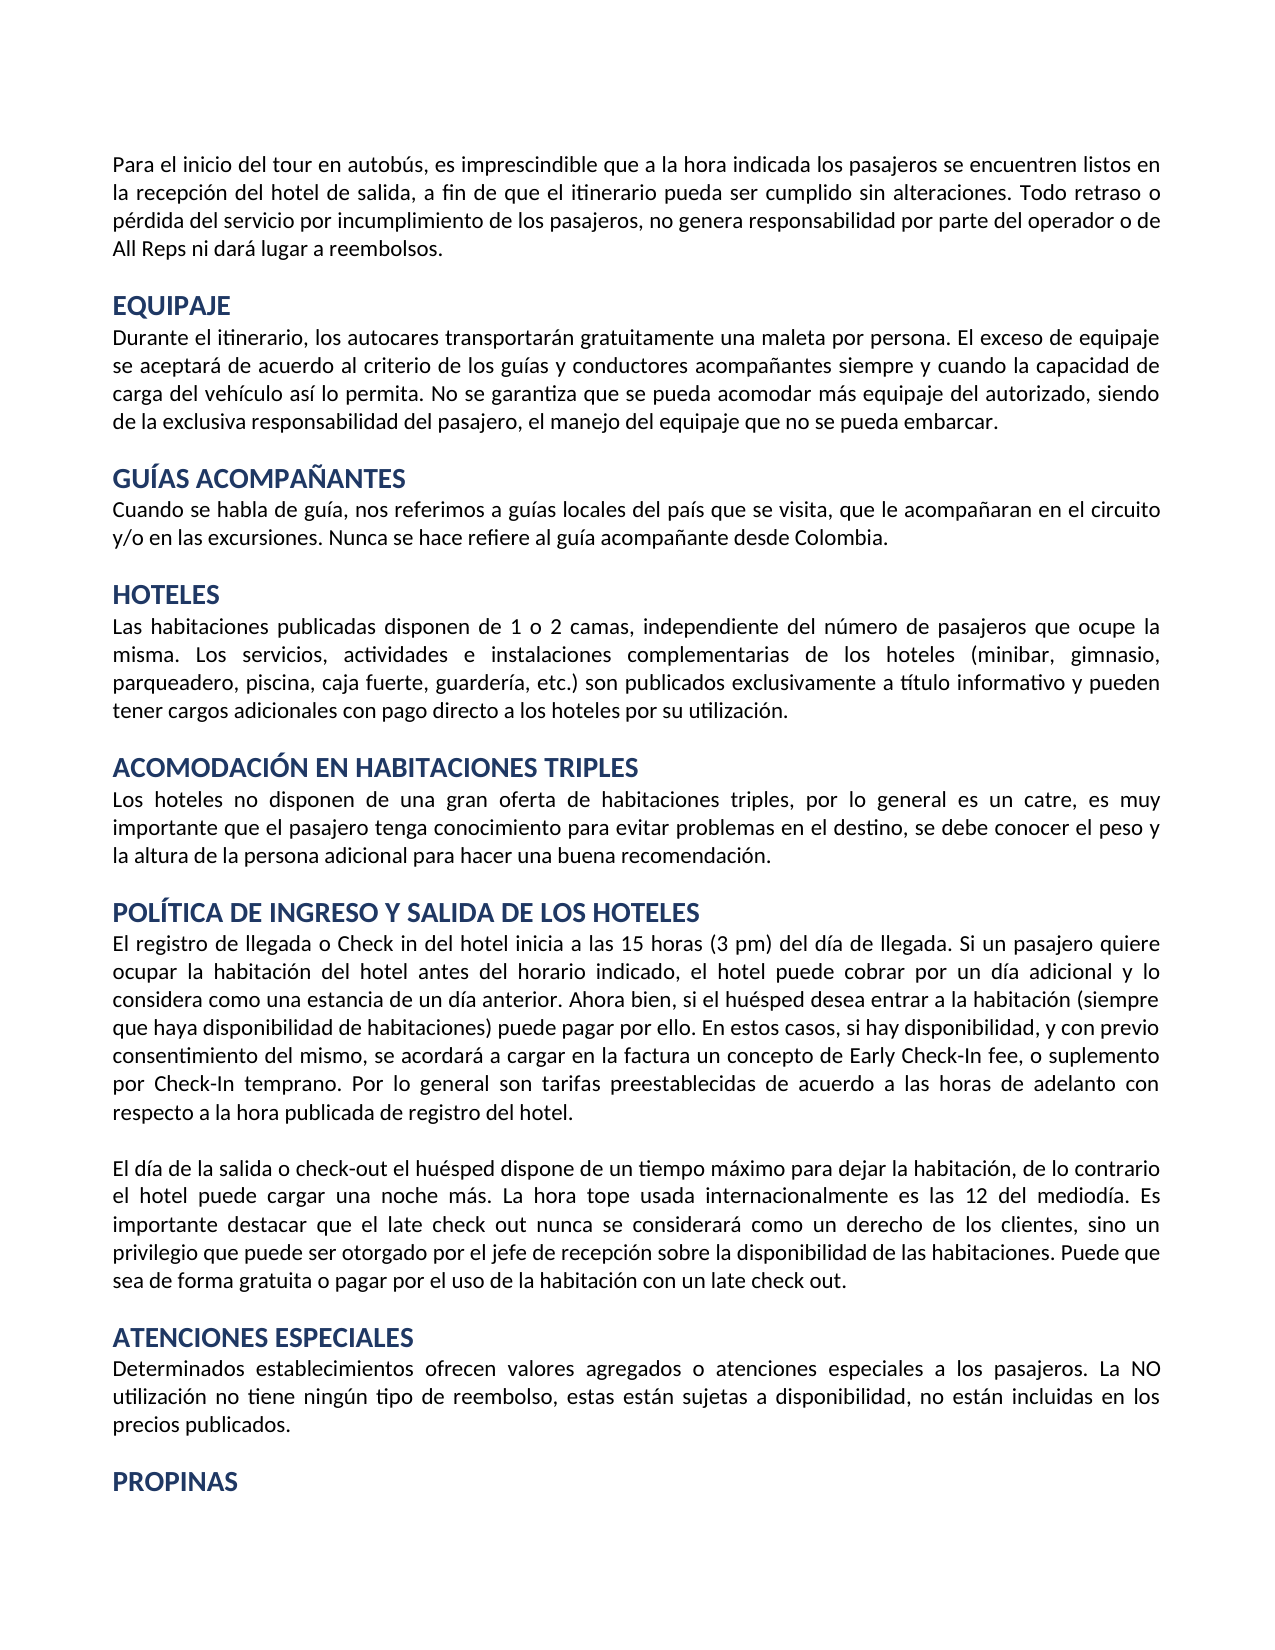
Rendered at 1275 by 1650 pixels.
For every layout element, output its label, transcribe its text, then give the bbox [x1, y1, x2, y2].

text El registro de llegada o Check in del hotel inicia a las 15 horas (3 pm) del día de llegada. Si un pasajero quiere ocupar la habitación del hotel antes del horario indicado, el hotel puede cobrar por un día adicional y lo considera como una estancia de un día anterior. Ahora bien, si el huésped desea entrar a la habitación (siempre que haya disponibilidad de habitaciones) puede pagar por ello. En estos casos, si hay disponibilidad, y con previo consentimiento del mismo, se acordará a cargar en la factura un concepto de Early Check-In fee, o suplemento por Check-In temprano. Por lo general son tarifas preestablecidas de acuerdo a las horas de adelanto con respecto a la hora publicada de registro del hotel. [112, 929, 1162, 1126]
text Las habitaciones publicadas disponen de 1 o 2 camas, independiente del número de pasajeros que ocupe la misma. Los servicios, actividades e instalaciones complementarias de los hoteles (minibar, gimnasio, parqueadero, piscina, caja fuerte, guardería, etc.) son publicados exclusivamente a título informativo y pueden tener cargos adicionales con pago directo a los hoteles por su utilización. [112, 612, 1162, 724]
text Cuando se habla de guía, nos referimos a guías locales del país que se visita, que le acompañaran en el circuito y/o en las excursiones. Nunca se hace refiere al guía acompañante desde Colombia. [112, 495, 1162, 551]
text PROPINAS [112, 1463, 1162, 1499]
text ATENCIONES ESPECIALES [112, 1319, 1162, 1354]
text Los hoteles no disponen de una gran oferta de habitaciones triples, por lo general es un catre, es muy importante que el pasajero tenga conocimiento para evitar problemas en el destino, se debe conocer el peso y la altura de la persona adicional para hacer una buena recomendación. [112, 785, 1162, 869]
text Determinados establecimientos ofrecen valores agregados o atenciones especiales a los pasajeros. La NO utilización no tiene ningún tipo de reembolso, estas están sujetas a disponibilidad, no están incluidas en los precios publicados. [112, 1354, 1162, 1438]
text ACOMODACIóN EN HABITACIONES TRIPLES [112, 749, 1162, 785]
text POLÍTICA DE INGRESO Y SALIDA DE LOS HOTELES [112, 894, 1162, 929]
text Para el inicio del tour en autobús, es imprescindible que a la hora indicada los pasajeros se encuentren listos en la recepción del hotel de salida, a fin de que el itinerario pueda ser cumplido sin alteraciones. Todo retraso o pérdida del servicio por incumplimiento de los pasajeros, no genera responsabilidad por parte del operador o de All Reps ni dará lugar a reembolsos. [112, 150, 1162, 262]
text HOTELES [112, 576, 1162, 612]
text GUíAS ACOMPAÑANTES [112, 460, 1162, 495]
text El día de la salida o check-out el huésped dispone de un tiempo máximo para dejar la habitación, de lo contrario el hotel puede cargar una noche más. La hora tope usada internacionalmente es las 12 del mediodía. Es importante destacar que el late check out nunca se considerará como un derecho de los clientes, sino un privilegio que puede ser otorgado por el jefe de recepción sobre la disponibilidad de las habitaciones. Puede que sea de forma gratuita o pagar por el uso de la habitación con un late check out. [112, 1154, 1162, 1294]
text Durante el itinerario, los autocares transportarán gratuitamente una maleta por persona. El exceso de equipaje se aceptará de acuerdo al criterio de los guías y conductores acompañantes siempre y cuando la capacidad de carga del vehículo así lo permita. No se garantiza que se pueda acomodar más equipaje del autorizado, siendo de la exclusiva responsabilidad del pasajero, el manejo del equipaje que no se pueda embarcar. [112, 323, 1162, 435]
text EQUIPAJE [112, 287, 1162, 323]
